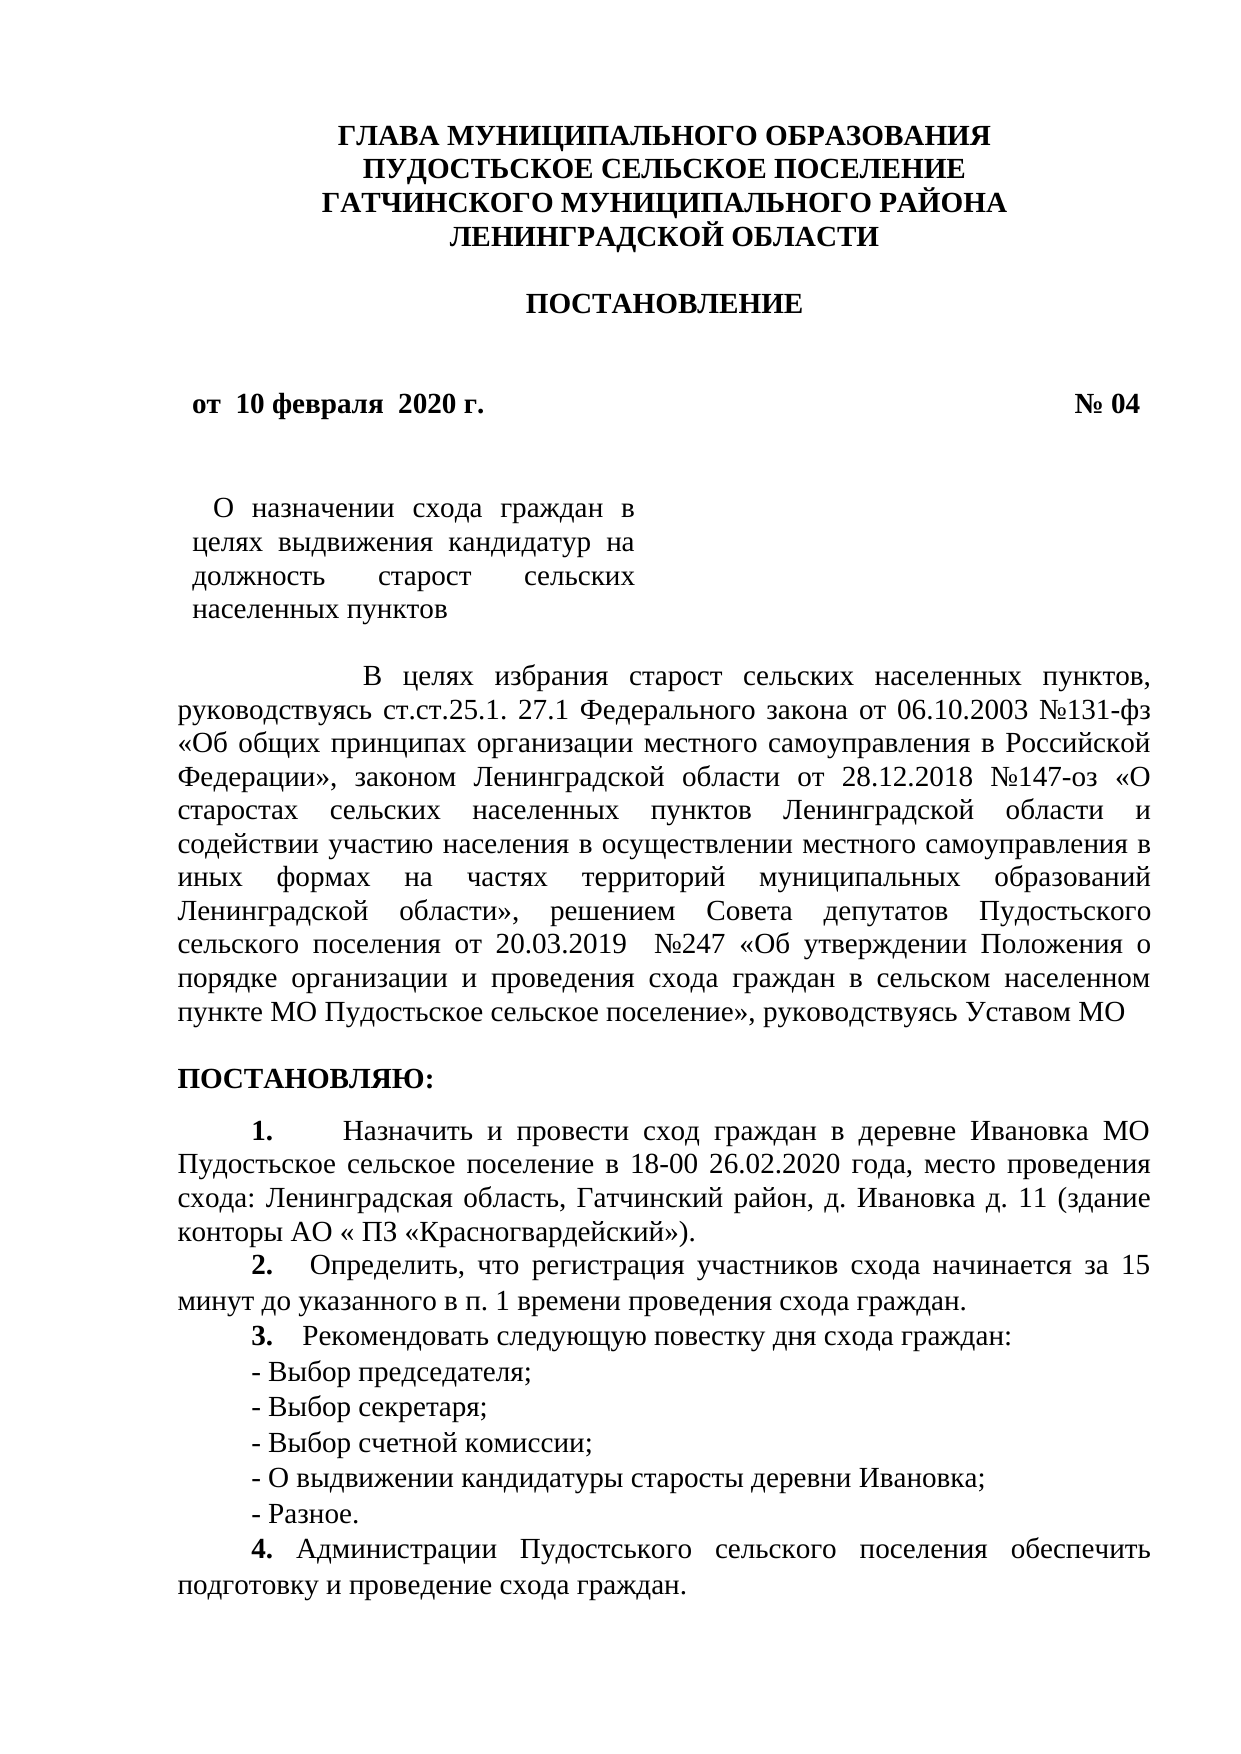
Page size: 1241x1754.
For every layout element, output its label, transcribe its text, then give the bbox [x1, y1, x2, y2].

text Постановление [177, 286, 1152, 319]
text - Выбор секретаря; [177, 1389, 1152, 1423]
text - О выдвижении кандидатуры старосты деревни Ивановка; [177, 1460, 1152, 1494]
text Глава МУНИЦИПАЛЬНОГО ОБРАЗОВАНИЯ [177, 118, 1152, 152]
text 2. Определить, что регистрация участников схода начинается за 15 минут до указанного в п. 1 времени проведения схода граждан. [177, 1247, 1152, 1316]
text 4. Администрации Пудостського сельского поселения обеспечить подготовку и проведение схода граждан. [177, 1531, 1152, 1600]
text О назначении схода граждан в целях выдвижения кандидатур на должность старост сельских населенных пунктов [177, 491, 635, 625]
text ГАТЧИНСКОГО МУНИЦИПАЛЬНОГО РАЙОНА [177, 185, 1152, 219]
text - Выбор счетной комиссии; [177, 1425, 1152, 1458]
text ПОСТАНОВЛЯЮ: [177, 1061, 1155, 1094]
text от 10 февраля 2020 г. № 04 [177, 386, 1152, 420]
text 3. Рекомендовать следующую повестку дня схода граждан: [177, 1318, 1152, 1352]
list 1. Назначить и провести сход граждан в деревне Ивановка МО Пудостьское сельское поселение в 18-00 26.02.2020 года, место проведения схода: Ленинградская область, Гатчинский район, д. Ивановка д. 11 (здание конторы АО « ПЗ «Красногвардейский»). [177, 1113, 1152, 1247]
text - Разное. [177, 1496, 1152, 1529]
text - Выбор председателя; [177, 1354, 1152, 1387]
text ЛЕНИНГРАДСКОЙ ОБЛАСТИ [177, 219, 1152, 252]
text ПУДОСТЬСКОЕ СЕЛЬСКОЕ ПОСЕЛЕНИЕ [177, 152, 1152, 185]
text В целях избрания старост сельских населенных пунктов, руководствуясь ст.ст.25.1. 27.1 Федерального закона от 06.10.2003 №131-фз «Об общих принципах организации местного самоуправления в Российской Федерации», законом Ленинградской области от 28.12.2018 №147-оз «О старостах сельских населенных пунктов Ленинградской области и содействии участию населения в осуществлении местного самоуправления в иных формах на частях территорий муниципальных образований Ленинградской области», решением Совета депутатов Пудостьского сельского поселения от 20.03.2019 №247 «Об утверждении Положения о порядке организации и проведения схода граждан в сельском населенном пункте МО Пудостьское сельское поселение», руководствуясь Уставом МО [177, 658, 1152, 1027]
